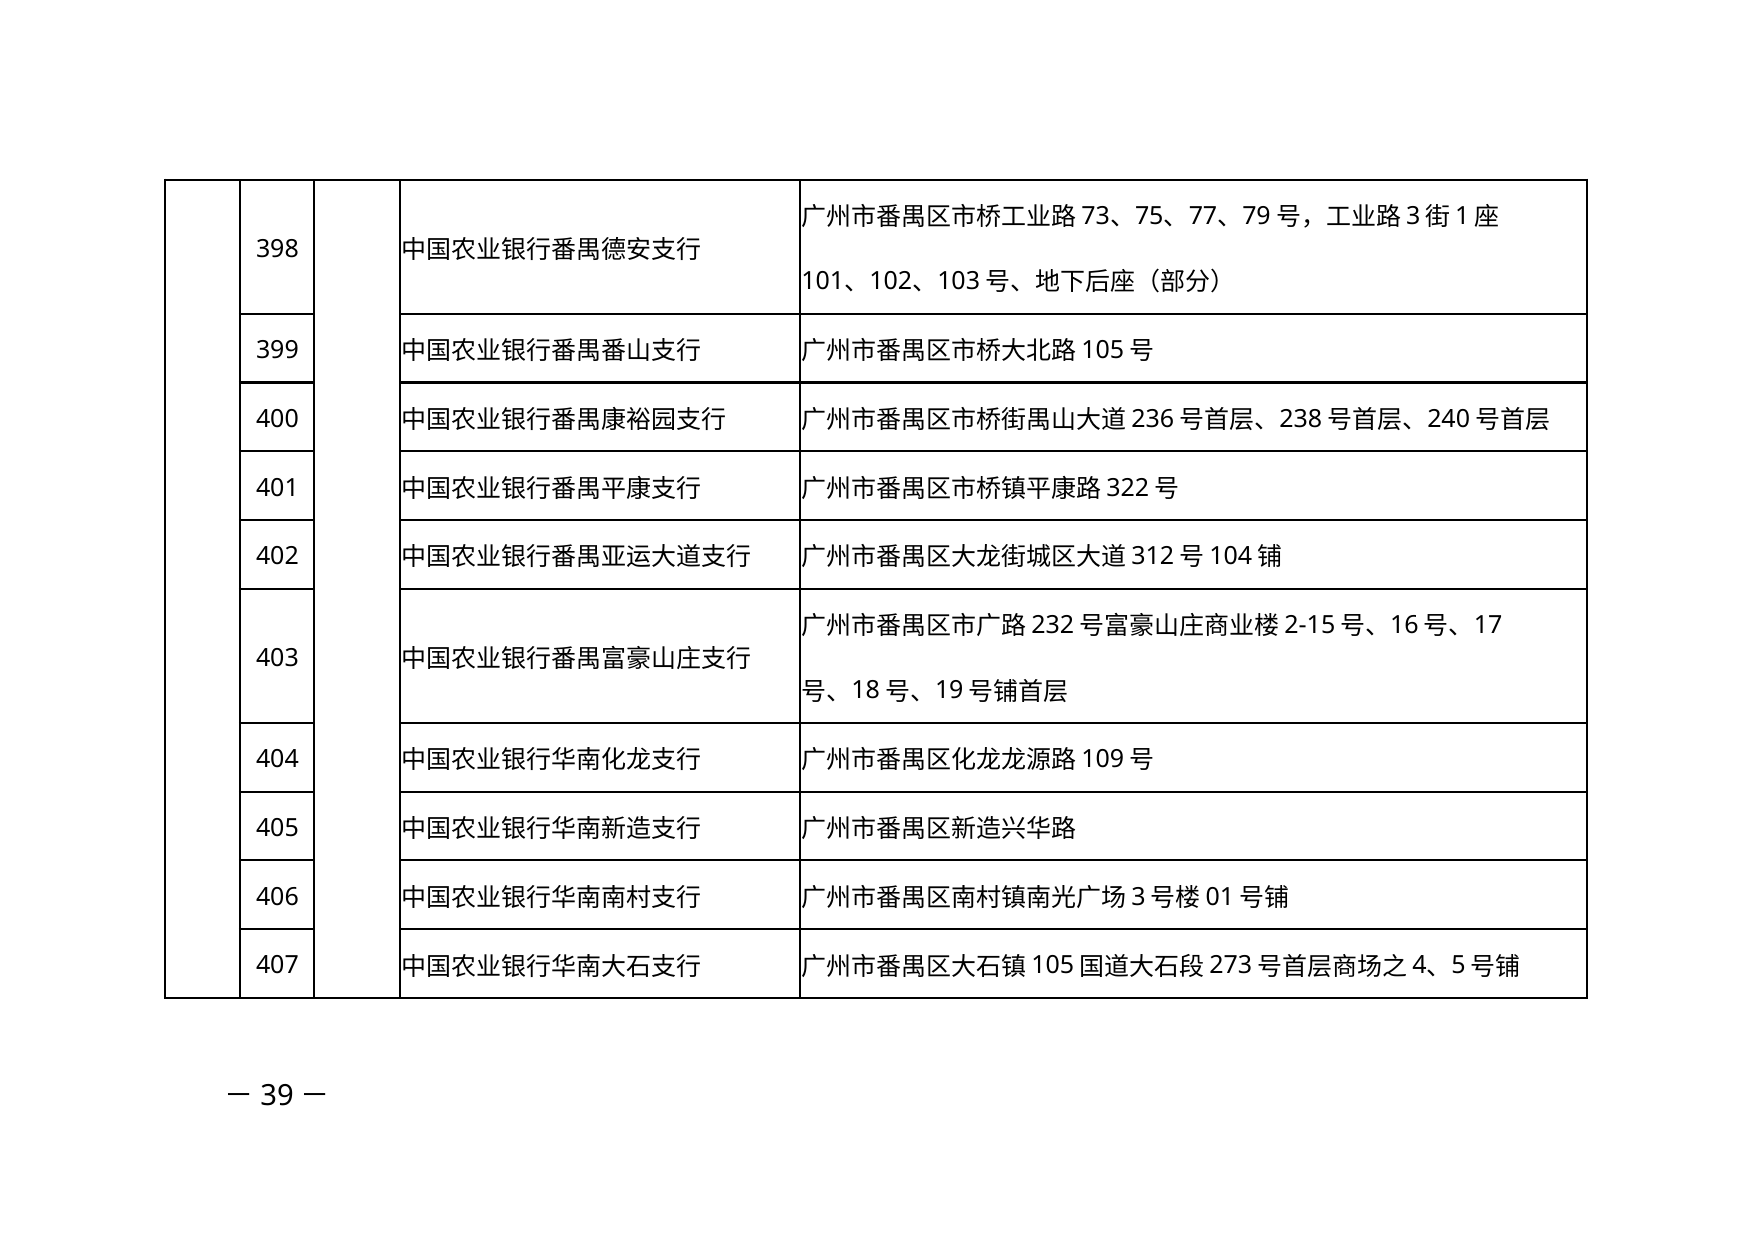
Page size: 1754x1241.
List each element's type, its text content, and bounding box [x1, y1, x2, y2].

table_cell 中国农业银行华南大石支行 [401, 930, 799, 997]
table_cell 398 [241, 181, 313, 313]
table_cell 406 [241, 861, 313, 928]
table_cell 广州市番禺区化龙龙源路109号 [801, 724, 1586, 791]
table_cell 405 [241, 793, 313, 859]
table_cell 中国农业银行华南南村支行 [401, 861, 799, 928]
table_cell 中国农业银行番禺富豪山庄支行 [401, 590, 799, 722]
table_cell 广州市番禺区市桥大北路105号 [801, 315, 1586, 381]
table_cell 广州市番禺区市广路232号富豪山庄商业楼2-15号、16号、17号、18号、19号铺首层 [801, 590, 1586, 722]
table_cell 中国农业银行华南化龙支行 [401, 724, 799, 791]
table_cell 中国农业银行番禺番山支行 [401, 315, 799, 381]
table_cell 广州市番禺区大龙街城区大道312号104铺 [801, 521, 1586, 588]
table_cell 广州市番禺区市桥街禺山大道236号首层、238号首层、240号首层 [801, 384, 1586, 450]
table_cell 广州市番禺区新造兴华路 [801, 793, 1586, 859]
table_cell 402 [241, 521, 313, 588]
table_cell 403 [241, 590, 313, 722]
table_cell 404 [241, 724, 313, 791]
table_cell 中国农业银行番禺平康支行 [401, 452, 799, 519]
table_cell 399 [241, 315, 313, 381]
table_cell 中国农业银行番禺德安支行 [401, 181, 799, 313]
table_cell 400 [241, 384, 313, 450]
table_cell 中国农业银行番禺康裕园支行 [401, 384, 799, 450]
table_cell 401 [241, 452, 313, 519]
table_cell 广州市番禺区市桥工业路73、75、77、79号，工业路3街1座101、102、103号、地下后座（部分） [801, 181, 1586, 313]
table_cell 407 [241, 930, 313, 997]
table_cell 广州市番禺区南村镇南光广场3号楼01号铺 [801, 861, 1586, 928]
table_cell 中国农业银行华南新造支行 [401, 793, 799, 859]
table_cell 广州市番禺区市桥镇平康路322号 [801, 452, 1586, 519]
table_cell 广州市番禺区大石镇105国道大石段273号首层商场之4、5号铺 [801, 930, 1586, 997]
table_cell 中国农业银行番禺亚运大道支行 [401, 521, 799, 588]
